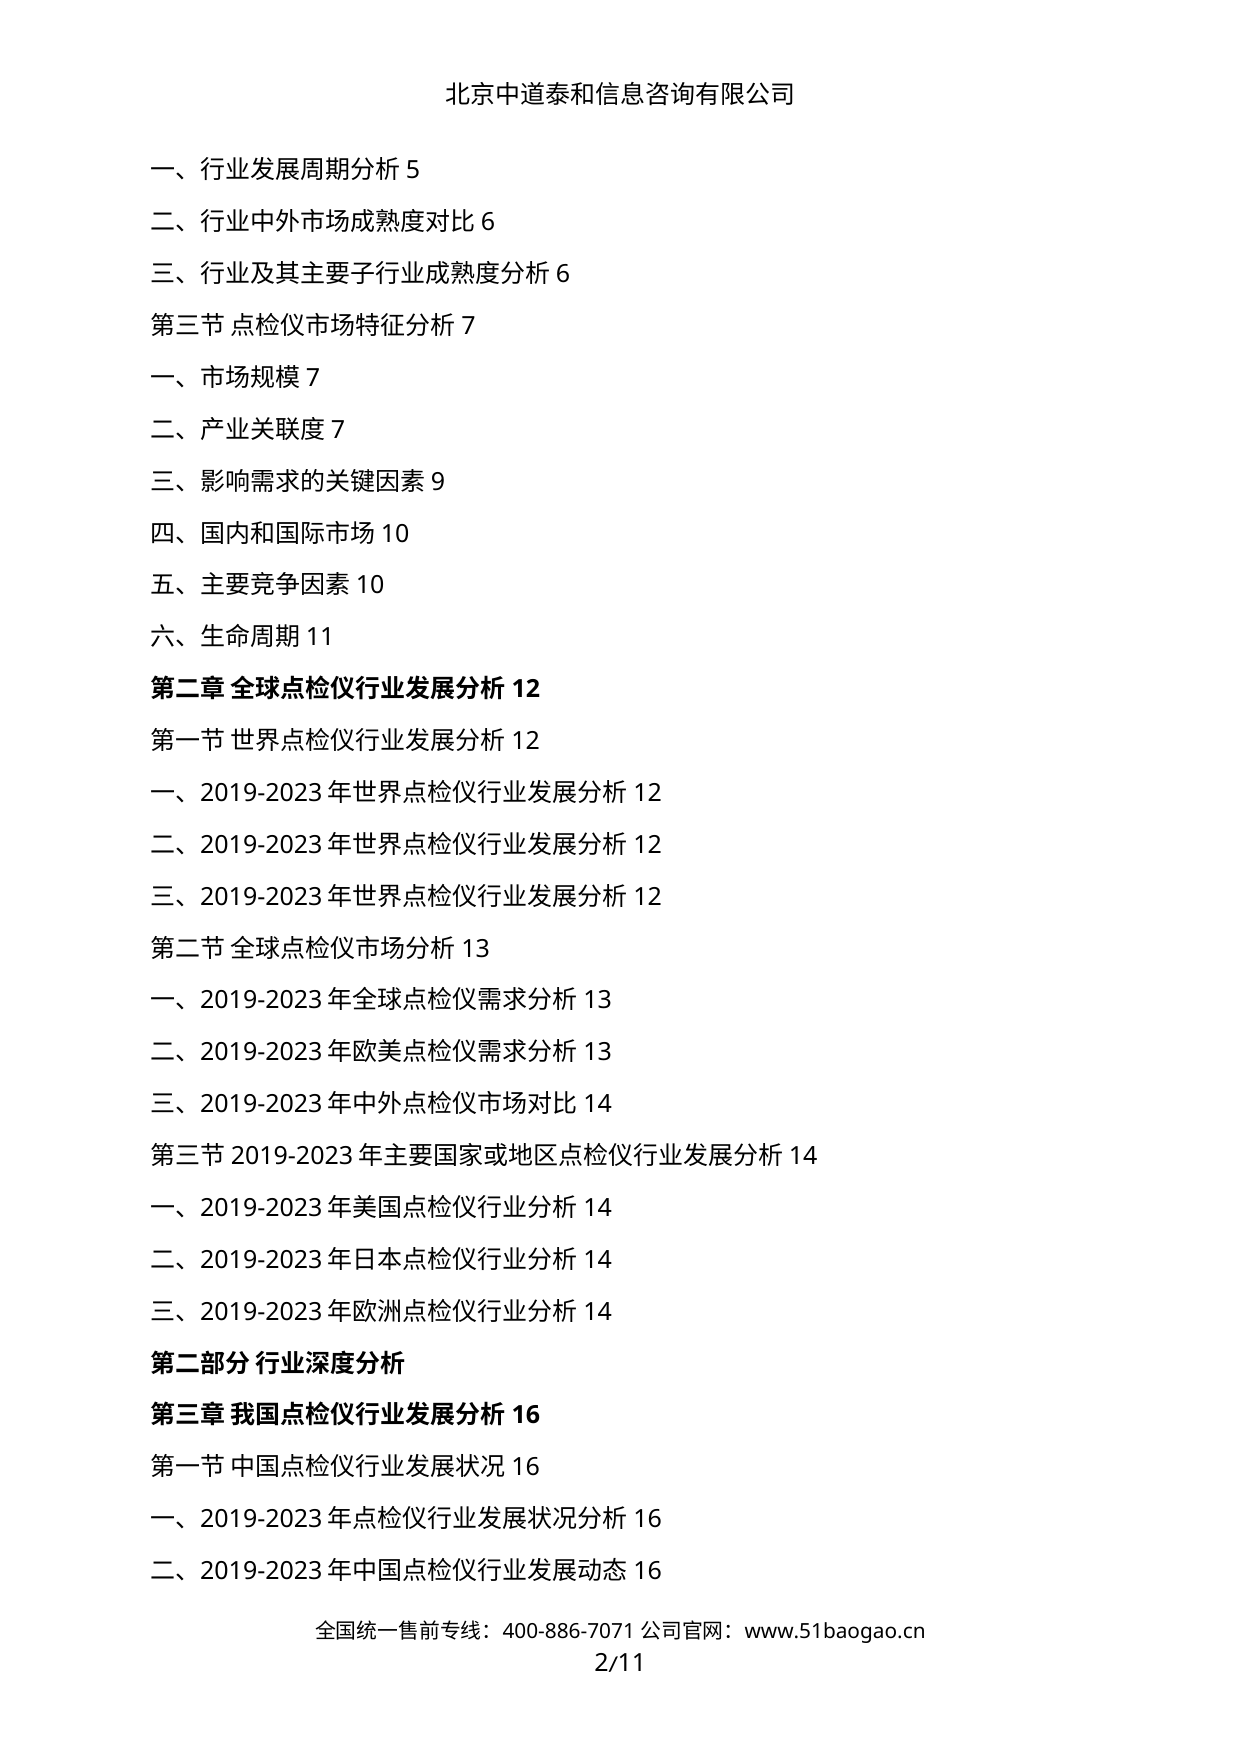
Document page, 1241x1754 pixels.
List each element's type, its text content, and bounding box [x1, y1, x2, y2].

text 第一节 中国点检仪行业发展状况 16 [150, 1447, 1090, 1483]
text 五、主要竞争因素 10 [150, 565, 1090, 601]
text 三、行业及其主要子行业成熟度分析 6 [150, 254, 1090, 290]
text 第三节 2019-2023年主要国家或地区点检仪行业发展分析 14 [150, 1136, 1090, 1172]
text 一、2019-2023年全球点检仪需求分析 13 [150, 980, 1090, 1016]
text 六、生命周期 11 [150, 617, 1090, 653]
text 二、产业关联度 7 [150, 409, 1090, 446]
text 三、2019-2023年世界点检仪行业发展分析 12 [150, 876, 1090, 912]
text 一、2019-2023年美国点检仪行业分析 14 [150, 1187, 1090, 1224]
text 第二节 全球点检仪市场分析 13 [150, 928, 1090, 964]
text 一、2019-2023年点检仪行业发展状况分析 16 [150, 1499, 1090, 1535]
text 第二部分 行业深度分析 [150, 1343, 1090, 1379]
text 第一节 世界点检仪行业发展分析 12 [150, 721, 1090, 757]
text 四、国内和国际市场 10 [150, 513, 1090, 549]
text 二、2019-2023年世界点检仪行业发展分析 12 [150, 824, 1090, 861]
text 二、2019-2023年欧美点检仪需求分析 13 [150, 1032, 1090, 1068]
text 第二章 全球点检仪行业发展分析 12 [150, 669, 1090, 705]
text 三、影响需求的关键因素 9 [150, 461, 1090, 497]
text 三、2019-2023年中外点检仪市场对比 14 [150, 1084, 1090, 1120]
text 第三章 我国点检仪行业发展分析 16 [150, 1395, 1090, 1431]
text 三、2019-2023年欧洲点检仪行业分析 14 [150, 1291, 1090, 1327]
text 第三节 点检仪市场特征分析 7 [150, 306, 1090, 342]
text 二、2019-2023年日本点检仪行业分析 14 [150, 1239, 1090, 1276]
text 一、市场规模 7 [150, 357, 1090, 394]
text 二、2019-2023年中国点检仪行业发展动态 16 [150, 1551, 1090, 1587]
text 二、行业中外市场成熟度对比 6 [150, 202, 1090, 238]
text 一、2019-2023年世界点检仪行业发展分析 12 [150, 772, 1090, 809]
text 一、行业发展周期分析 5 [150, 150, 1090, 186]
